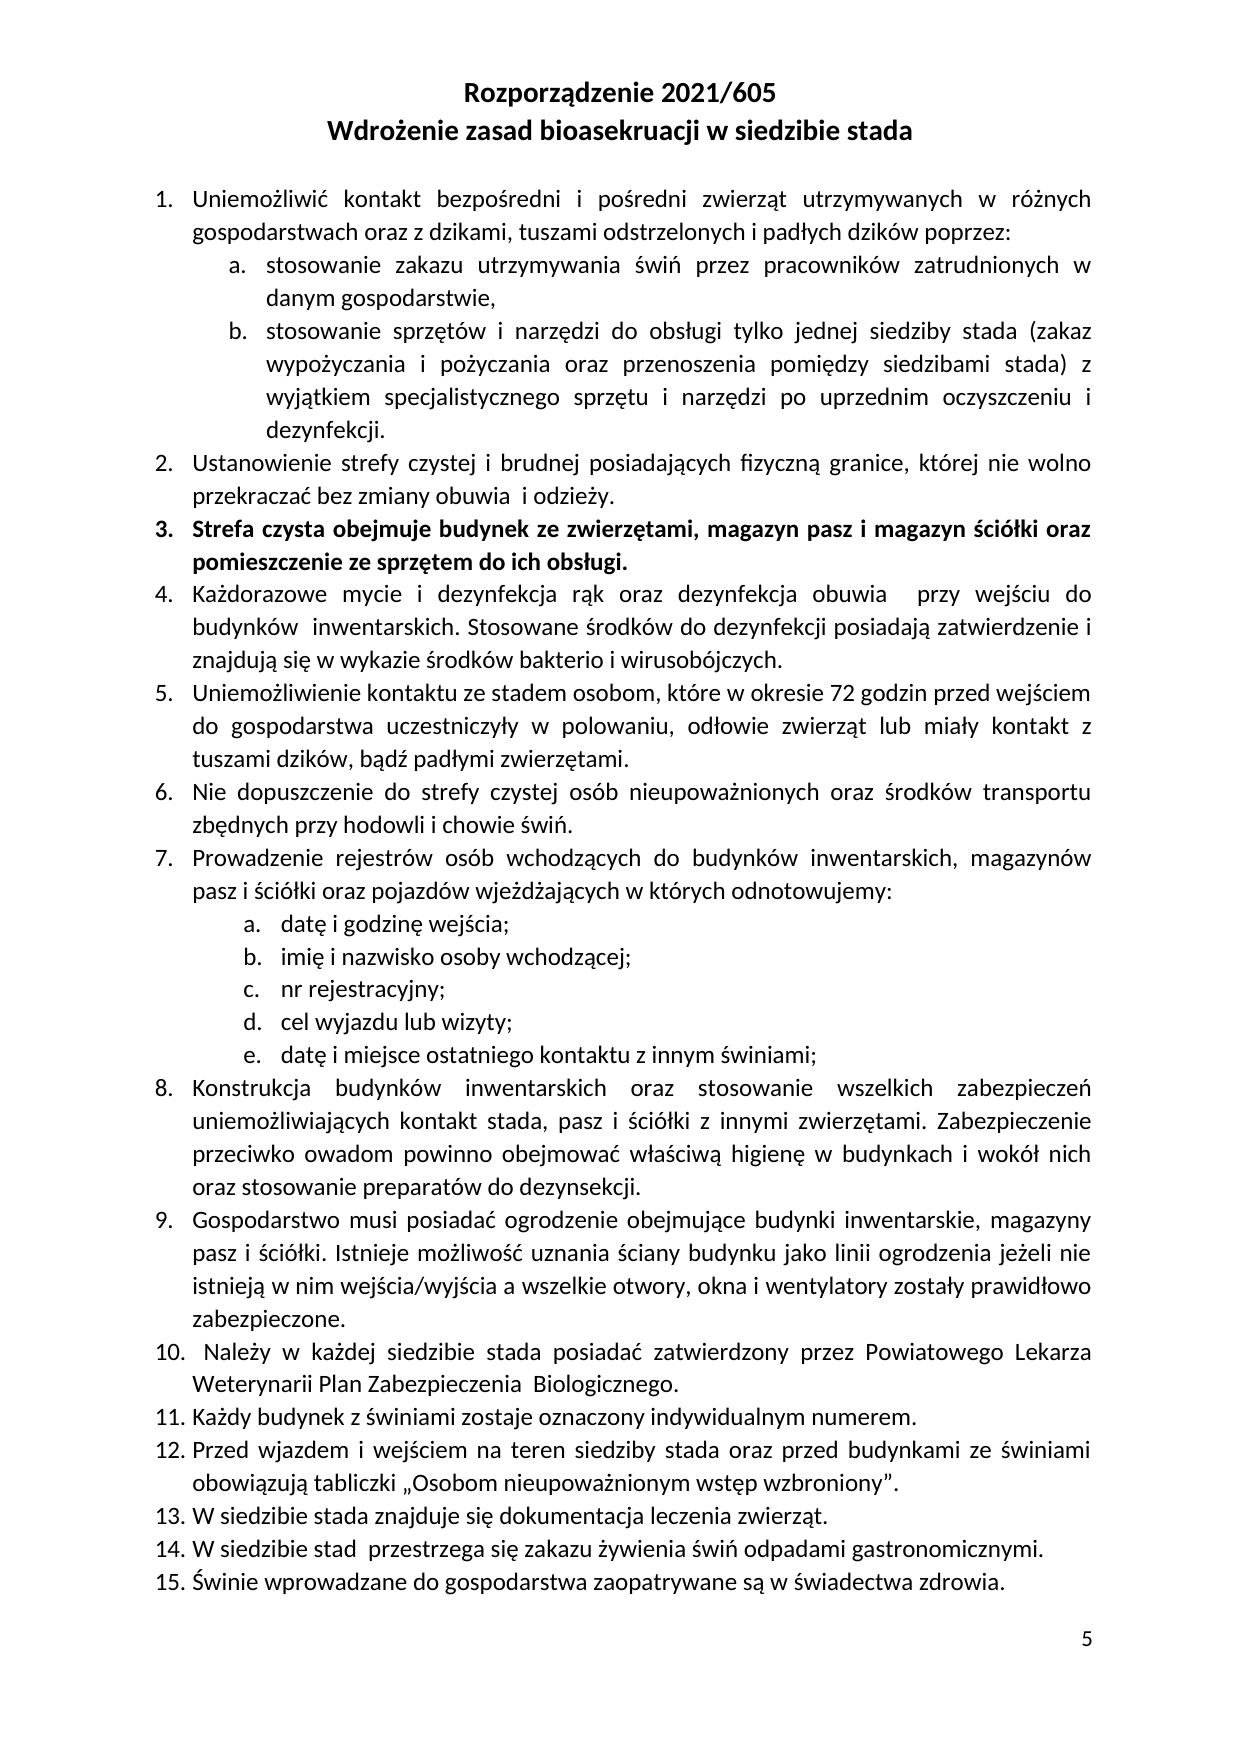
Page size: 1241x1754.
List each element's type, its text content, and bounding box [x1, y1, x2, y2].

list cel wyjazdu lub wizyty; [243, 1007, 1093, 1037]
list Należy w każdej siedzibie stada posiadać zatwierdzony przez Powiatowego Lekarza Weterynarii Plan Zabezpieczenia Biologicznego. [154, 1336, 1093, 1399]
text Rozporządzenie 2021/605 [148, 74, 1093, 109]
list Konstrukcja budynków inwentarskich oraz stosowanie wszelkich zabezpieczeń uniemożliwiających kontakt stada, pasz i ściółki z innymi zwierzętami. Zabezpieczenie przeciwko owadom powinno obejmować właściwą higienę w budynkach i wokół nich oraz stosowanie preparatów do dezynsekcji. [154, 1072, 1093, 1202]
list Nie dopuszczenie do strefy czystej osób nieupoważnionych oraz środków transportu zbędnych przy hodowli i chowie świń. [154, 776, 1093, 839]
list datę i godzinę wejścia; [243, 908, 1093, 938]
list Gospodarstwo musi posiadać ogrodzenie obejmujące budynki inwentarskie, magazyny pasz i ściółki. Istnieje możliwość uznania ściany budynku jako linii ogrodzenia jeżeli nie istnieją w nim wejścia/wyjścia a wszelkie otwory, okna i wentylatory zostały prawidłowo zabezpieczone. [154, 1204, 1093, 1333]
list stosowanie sprzętów i narzędzi do obsługi tylko jednej siedziby stada (zakaz wypożyczania i pożyczania oraz przenoszenia pomiędzy siedzibami stada) z wyjątkiem specjalistycznego sprzętu i narzędzi po uprzednim oczyszczeniu i dezynfekcji. [228, 315, 1093, 444]
list datę i miejsce ostatniego kontaktu z innym świniami; [243, 1039, 1093, 1070]
list Uniemożliwienie kontaktu ze stadem osobom, które w okresie 72 godzin przed wejściem do gospodarstwa uczestniczyły w polowaniu, odłowie zwierząt lub miały kontakt z tuszami dzików, bądź padłymi zwierzętami. [154, 677, 1093, 774]
text Wdrożenie zasad bioasekruacji w siedzibie stada [148, 112, 1093, 148]
list nr rejestracyjny; [243, 974, 1093, 1004]
list W siedzibie stada znajduje się dokumentacja leczenia zwierząt. [154, 1500, 1093, 1531]
list Ustanowienie strefy czystej i brudnej posiadających fizyczną granice, której nie wolno przekraczać bez zmiany obuwia i odzieży. [154, 447, 1093, 510]
list Prowadzenie rejestrów osób wchodzących do budynków inwentarskich, magazynów pasz i ściółki oraz pojazdów wjeżdżających w których odnotowujemy: [154, 842, 1093, 905]
list W siedzibie stad przestrzega się zakazu żywienia świń odpadami gastronomicznymi. [154, 1533, 1093, 1564]
list Strefa czysta obejmuje budynek ze zwierzętami, magazyn pasz i magazyn ściółki oraz pomieszczenie ze sprzętem do ich obsługi. [154, 513, 1093, 576]
list Uniemożliwić kontakt bezpośredni i pośredni zwierząt utrzymywanych w różnych gospodarstwach oraz z dzikami, tuszami odstrzelonych i padłych dzików poprzez: [154, 184, 1093, 247]
list Przed wjazdem i wejściem na teren siedziby stada oraz przed budynkami ze świniami obowiązują tabliczki „Osobom nieupoważnionym wstęp wzbroniony”. [154, 1434, 1093, 1498]
list Świnie wprowadzane do gospodarstwa zaopatrywane są w świadectwa zdrowia. [154, 1566, 1093, 1597]
list Każdorazowe mycie i dezynfekcja rąk oraz dezynfekcja obuwia przy wejściu do budynków inwentarskich. Stosowane środków do dezynfekcji posiadają zatwierdzenie i znajdują się w wykazie środków bakterio i wirusobójczych. [154, 579, 1093, 675]
list imię i nazwisko osoby wchodzącej; [243, 941, 1093, 971]
list stosowanie zakazu utrzymywania świń przez pracowników zatrudnionych w danym gospodarstwie, [228, 249, 1093, 313]
list Każdy budynek z świniami zostaje oznaczony indywidualnym numerem. [154, 1402, 1093, 1432]
